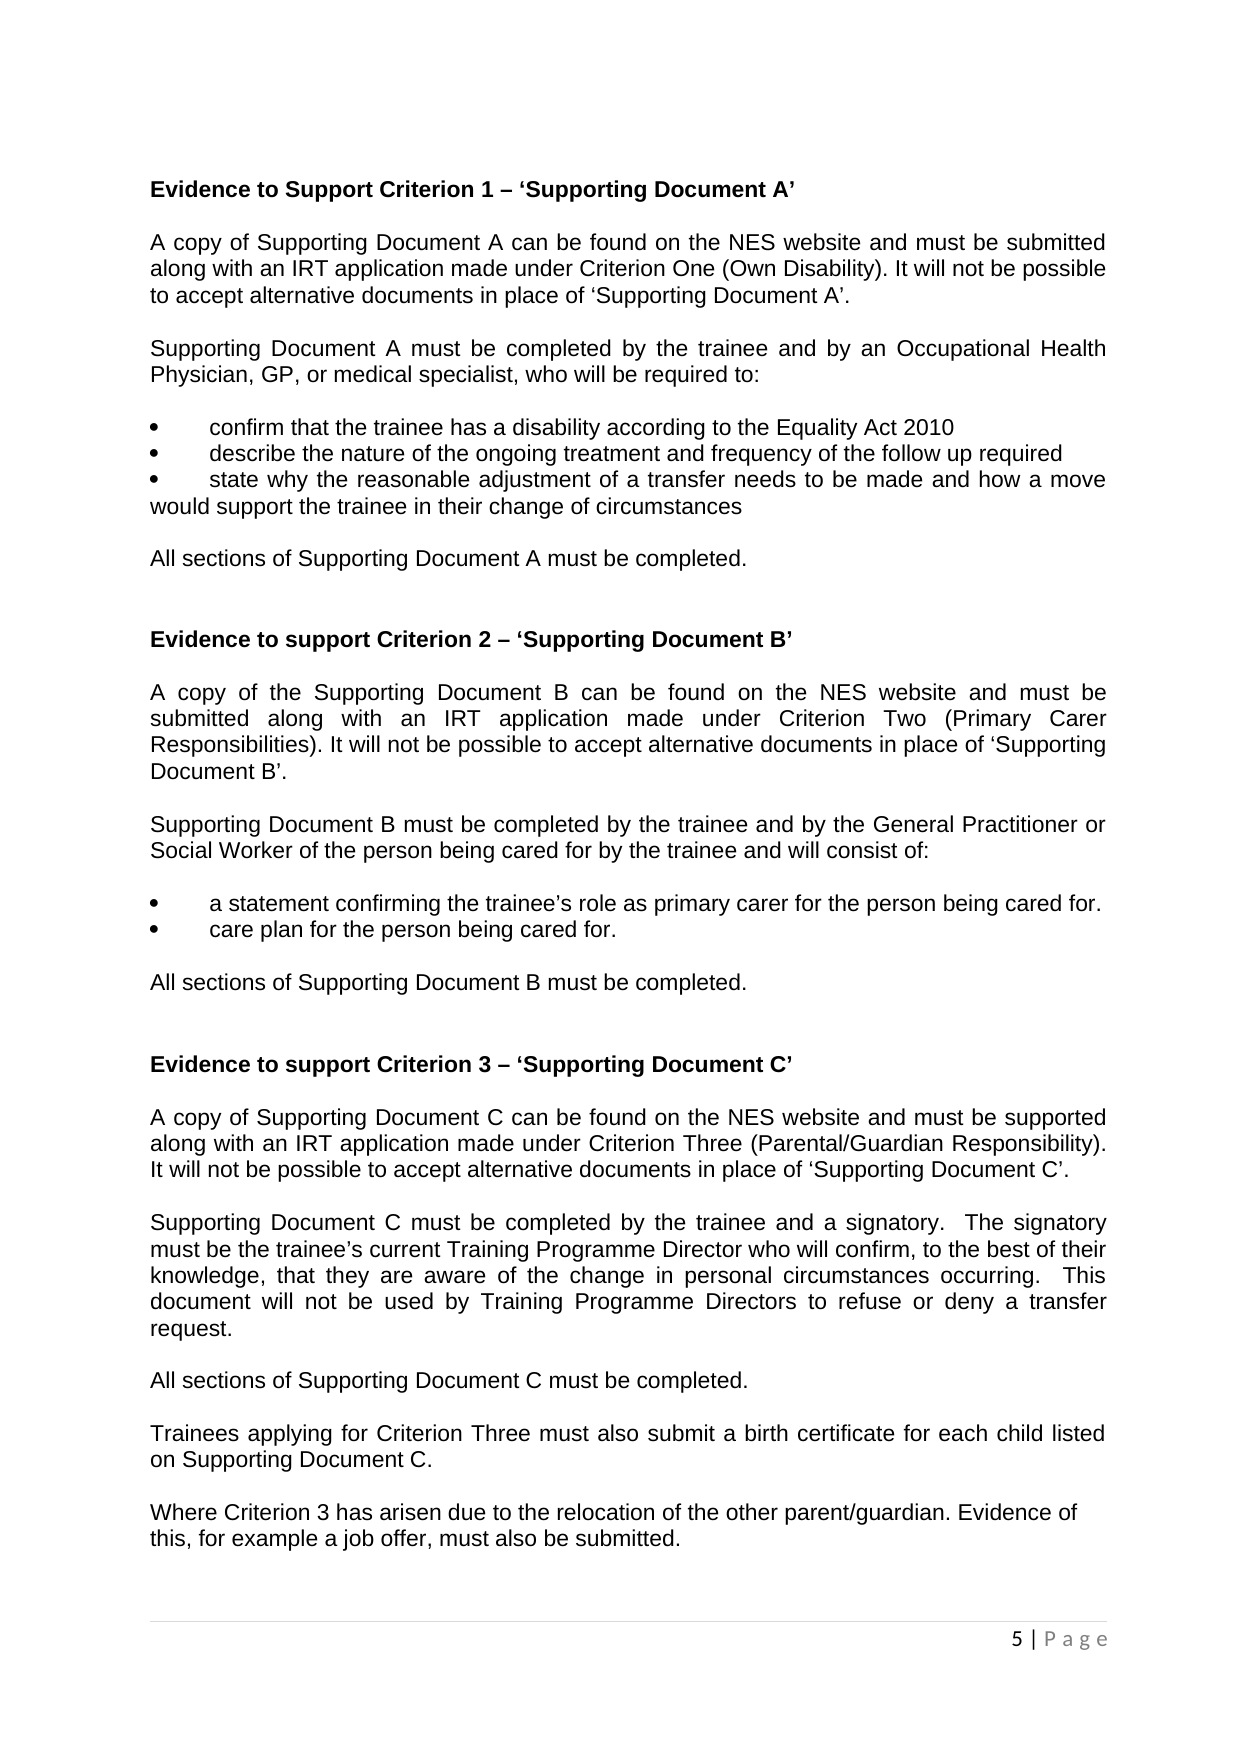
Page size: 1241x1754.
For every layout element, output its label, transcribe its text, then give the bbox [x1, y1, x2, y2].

text Evidence to support Criterion 3 – ‘Supporting Document C’ [150, 1051, 1107, 1077]
text Evidence to Support Criterion 1 – ‘Supporting Document A’ [150, 176, 1107, 203]
text Where Criterion 3 has arisen due to the relocation of the other parent/guardian. Evidence of this, for example a job offer, must also be submitted. [150, 1499, 1107, 1552]
text Evidence to support Criterion 2 – ‘Supporting Document B’ [150, 626, 1107, 652]
list describe the nature of the ongoing treatment and frequency of the follow up required [150, 440, 1107, 466]
text All sections of Supporting Document A must be completed. [150, 545, 1107, 572]
list state why the reasonable adjustment of a transfer needs to be made and how a move would support the trainee in their change of circumstances [150, 466, 1107, 519]
text A copy of Supporting Document A can be found on the NES website and must be submitted along with an IRT application made under Criterion One (Own Disability). It will not be possible to accept alternative documents in place of ‘Supporting Document A’. [150, 229, 1107, 308]
text Supporting Document C must be completed by the trainee and a signatory. The signatory must be the trainee’s current Training Programme Director who will confirm, to the best of their knowledge, that they are aware of the change in personal circumstances occurring. This document will not be used by Training Programme Directors to refuse or deny a transfer request. [150, 1209, 1107, 1341]
text Trainees applying for Criterion Three must also submit a birth certificate for each child listed on Supporting Document C. [150, 1420, 1107, 1473]
text A copy of the Supporting Document B can be found on the NES website and must be submitted along with an IRT application made under Criterion Two (Primary Carer Responsibilities). It will not be possible to accept alternative documents in place of ‘Supporting Document B’. [150, 679, 1107, 784]
list confirm that the trainee has a disability according to the Equality Act 2010 [150, 413, 1107, 440]
text Supporting Document B must be completed by the trainee and by the General Practitioner or Social Worker of the person being cared for by the trainee and will consist of: [150, 811, 1107, 863]
text Supporting Document A must be completed by the trainee and by an Occupational Health Physician, GP, or medical specialist, who will be required to: [150, 334, 1107, 387]
list care plan for the person being cared for. [150, 916, 1107, 942]
text All sections of Supporting Document B must be completed. [150, 969, 1107, 995]
text A copy of Supporting Document C can be found on the NES website and must be supported along with an IRT application made under Criterion Three (Parental/Guardian Responsibility). It will not be possible to accept alternative documents in place of ‘Supporting Document C’. [150, 1104, 1107, 1183]
list a statement confirming the trainee’s role as primary carer for the person being cared for. [150, 889, 1107, 916]
text All sections of Supporting Document C must be completed. [150, 1367, 1107, 1394]
